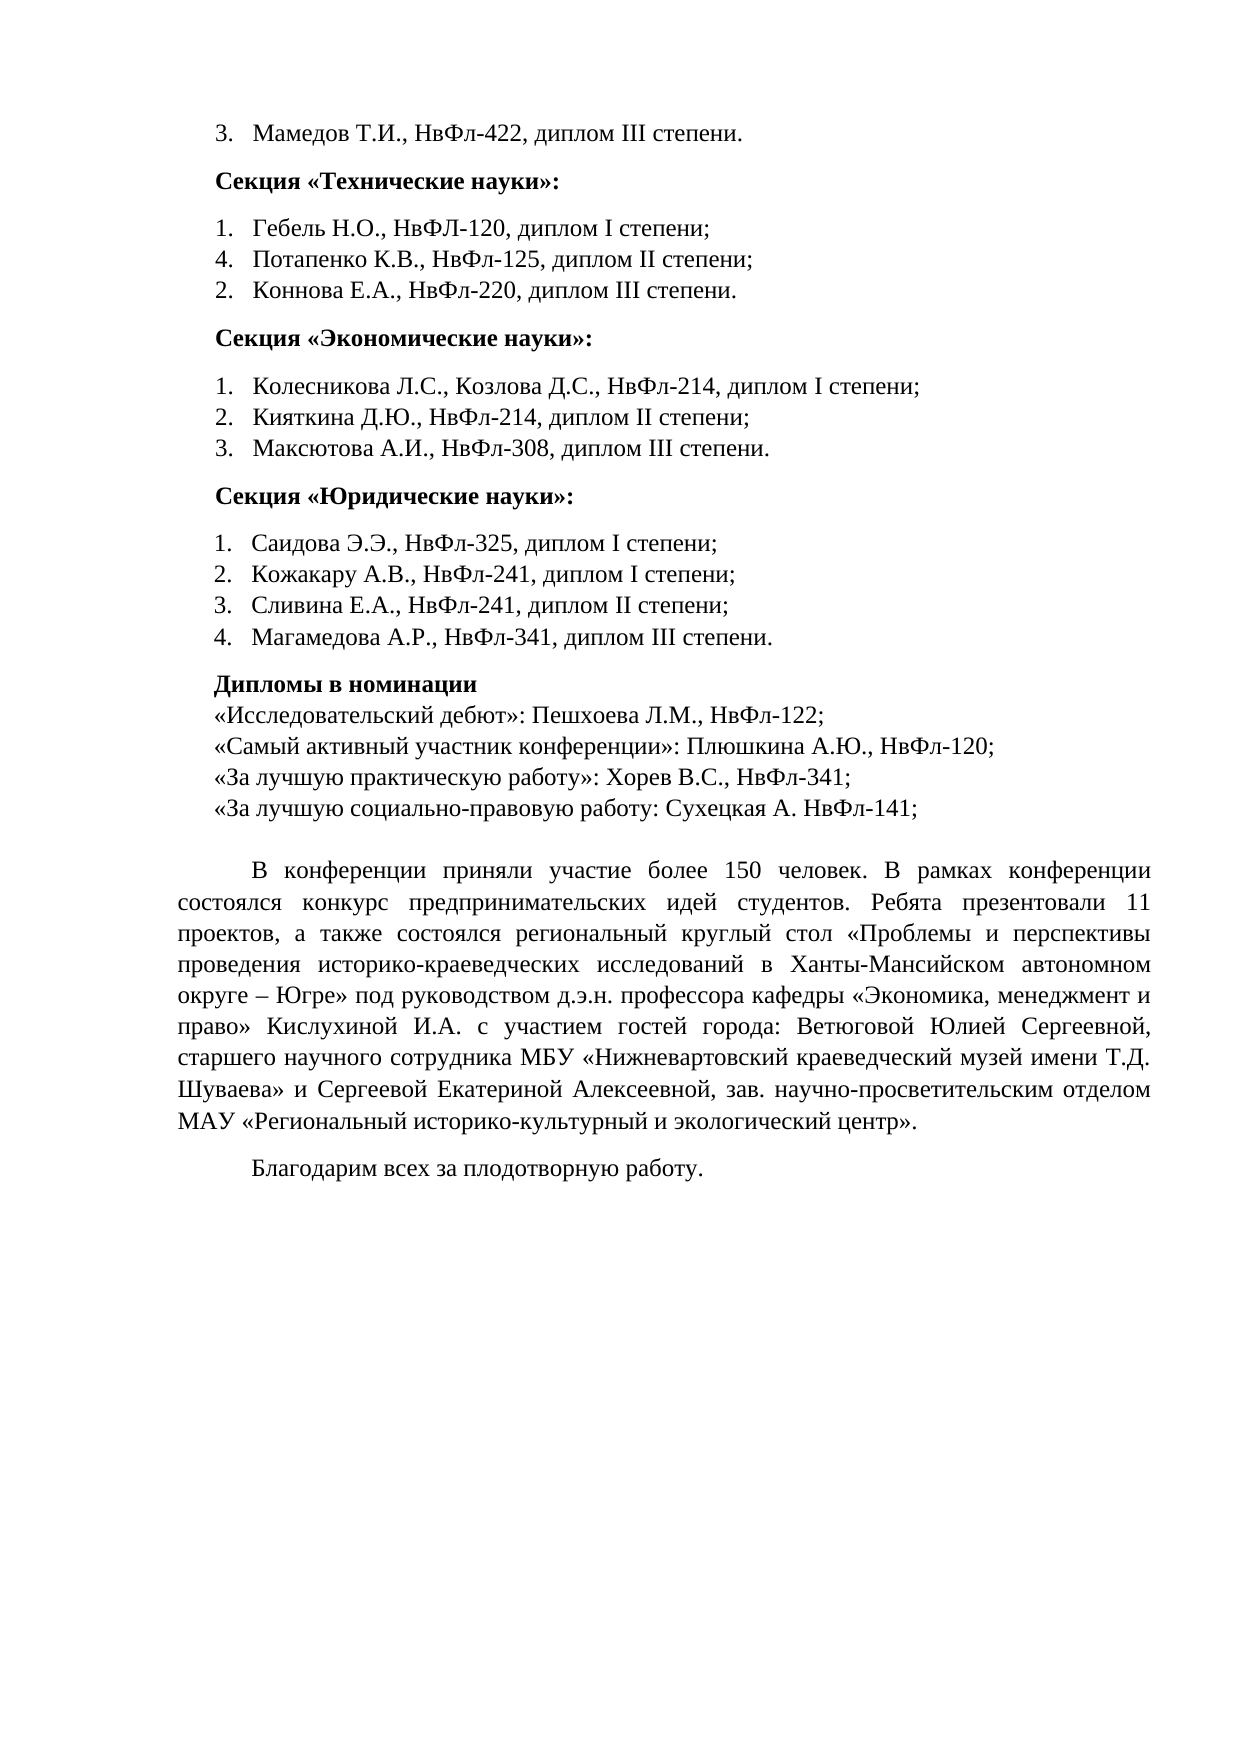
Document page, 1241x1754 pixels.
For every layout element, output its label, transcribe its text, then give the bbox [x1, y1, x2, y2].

text Секция «Юридические науки»: [177, 481, 1152, 509]
text Дипломы в номинации [177, 669, 1152, 698]
text «Самый активный участник конференции»: Плюшкина А.Ю., НвФл-120; [177, 731, 1152, 760]
text Секция «Технические науки»: [177, 166, 1152, 194]
text «За лучшую социально-правовую работу: Сухецкая А. НвФл-141; [177, 793, 1152, 822]
list Гебель Н.О., НвФЛ-120, диплом I степени; [215, 213, 1152, 242]
text В конференции приняли участие более 150 человек. В рамках конференции состоялся конкурс предпринимательских идей студентов. Ребята презентовали 11 проектов, а также состоялся региональный круглый стол «Проблемы и перспективы проведения историко-краеведческих исследований в Ханты-Мансийском автономном округе – Югре» под руководством д.э.н. профессора кафедры «Экономика, менеджмент и право» Кислухиной И.А. с участием гостей города: Ветюговой Юлией Сергеевной, старшего научного сотрудника МБУ «Нижневартовский краеведческий музей имени Т.Д. Шуваева» и Сергеевой Екатериной Алексеевной, зав. научно-просветительским отделом МАУ «Региональный историко-культурный и экологический центр». [177, 856, 1152, 1134]
list Потапенко К.В., НвФл-125, диплом II степени; [215, 244, 1152, 273]
list Колесникова Л.С., Козлова Д.С., НвФл-214, диплом I степени; [215, 371, 1152, 400]
text Благодарим всех за плодотворную работу. [177, 1153, 1152, 1182]
list Мамедов Т.И., НвФл-422, диплом III степени. [215, 118, 1152, 147]
list Кияткина Д.Ю., НвФл-214, диплом II степени; [215, 402, 1152, 431]
text «За лучшую практическую работу»: Хорев В.С., НвФл-341; [177, 762, 1152, 791]
text «Исследовательский дебют»: Пешхоева Л.М., НвФл-122; [177, 700, 1152, 729]
list Коннова Е.А., НвФл-220, диплом III степени. [215, 276, 1152, 304]
list Магамедова А.Р., НвФл-341, диплом III степени. [213, 622, 1152, 650]
list Максютова А.И., НвФл-308, диплом III степени. [215, 433, 1152, 462]
list Саидова Э.Э., НвФл-325, диплом I степени; [213, 528, 1152, 557]
text Секция «Экономические науки»: [177, 323, 1152, 352]
list Кожакару А.В., НвФл-241, диплом I степени; [213, 559, 1152, 588]
list Сливина Е.А., НвФл-241, диплом II степени; [213, 591, 1152, 619]
